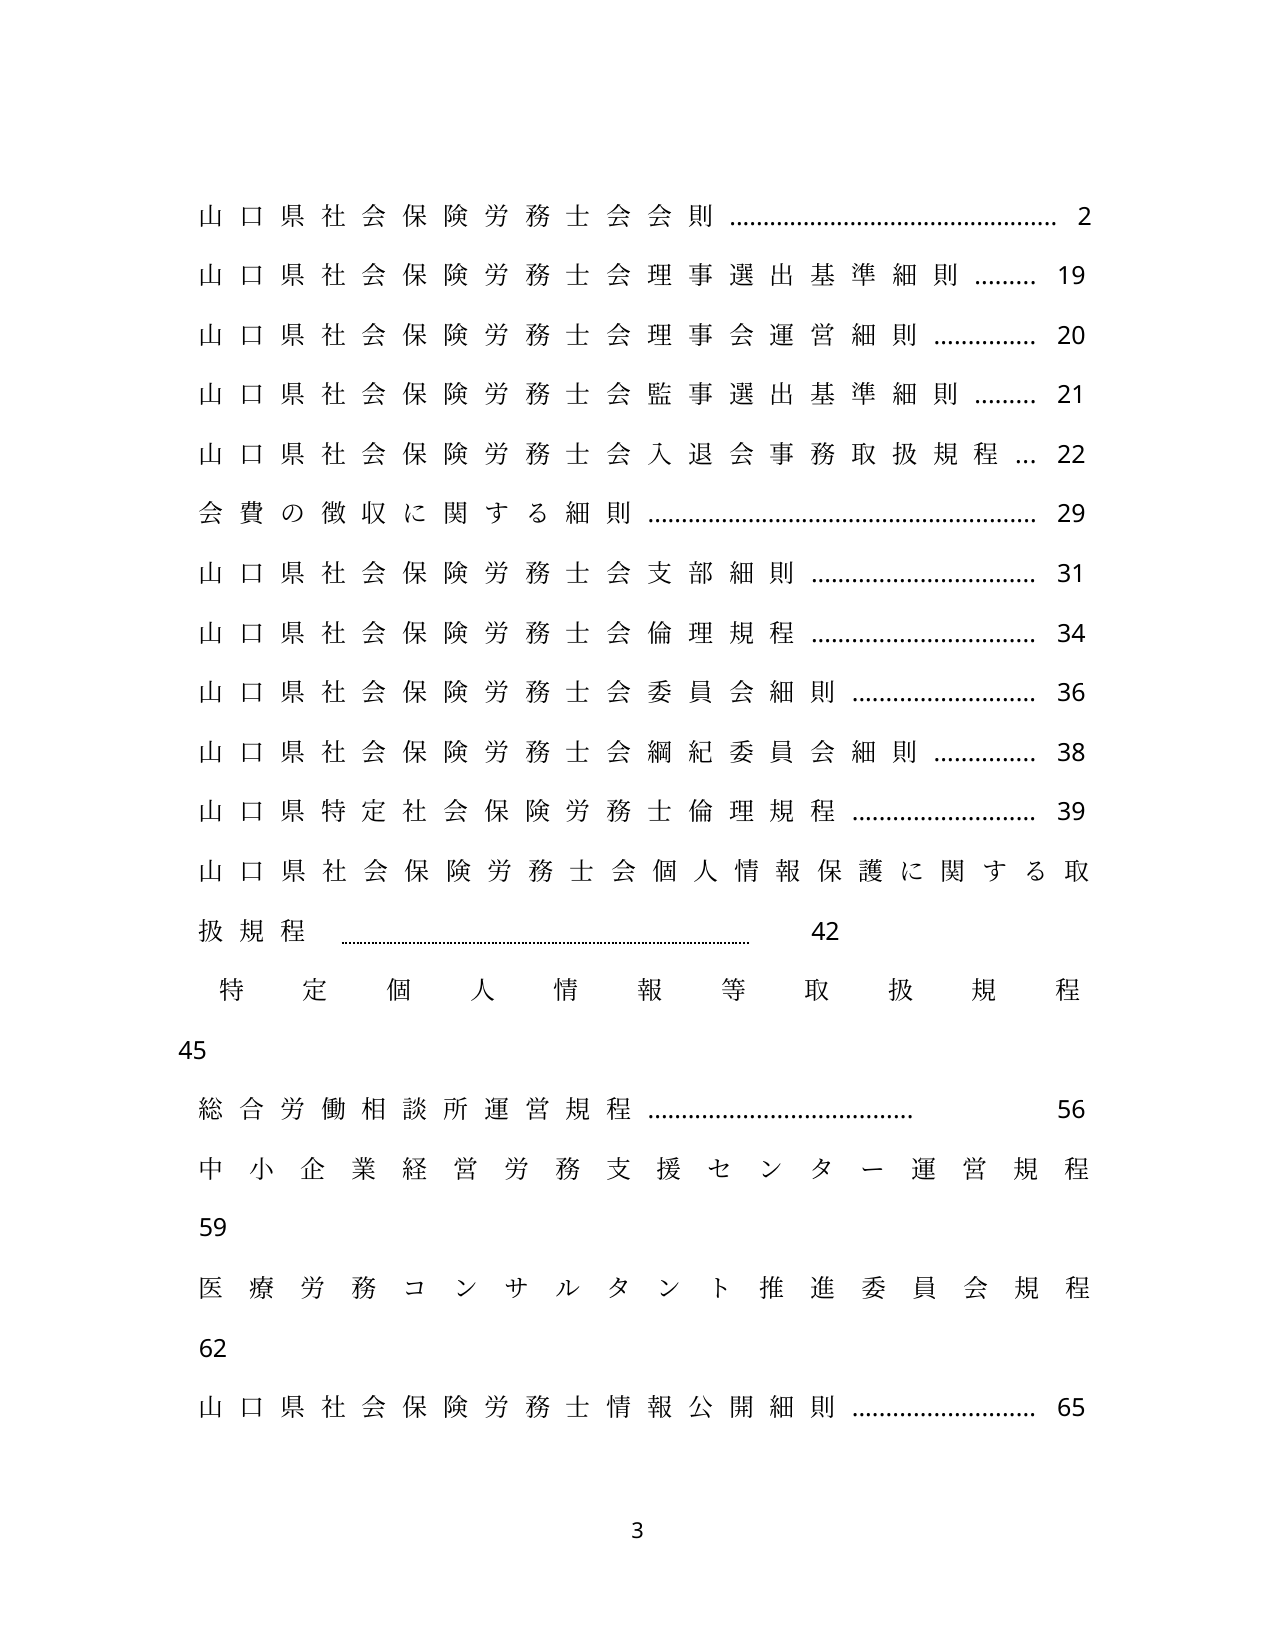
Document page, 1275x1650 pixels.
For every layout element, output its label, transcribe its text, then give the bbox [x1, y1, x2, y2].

text 山口県社会保険労務士会委員会細則 36 [198, 661, 1106, 721]
text 医療労務コンサルタント推進委員会規程 62 [198, 1257, 1106, 1376]
text 山口県社会保険労務士情報公開細則 65 [198, 1376, 1106, 1436]
text 山口県社会保険労務士会理事会運営細則 20 [198, 304, 1106, 363]
text 山口県社会保険労務士会綱紀委員会細則 38 [198, 721, 1106, 780]
text 山口県社会保険労務士会理事選出基準細則 19 [198, 244, 1106, 304]
text 山口県社会保険労務士会支部細則 31 [198, 542, 1106, 602]
text 山口県社会保険労務士会入退会事務取扱規程 22 [198, 423, 1106, 482]
text 総合労働相談所運営規程 56 [198, 1078, 1106, 1138]
text 会費の徴収に関する細則 29 [198, 482, 1106, 542]
text 山口県社会保険労務士会倫理規程 34 [198, 602, 1106, 661]
text 山口県社会保険労務士会監事選出基準細則 21 [198, 363, 1106, 423]
text 山口県社会保険労務士会会則 2 [198, 184, 1106, 244]
text 特定個人情報等取扱規程 45 [178, 959, 1097, 1078]
text 山口県特定社会保険労務士倫理規程 39 [198, 780, 1106, 840]
text 中小企業経営労務支援センター運営規程 59 [198, 1138, 1106, 1257]
text 山口県社会保険労務士会個人情報保護に関する取扱規程 42 [198, 840, 1106, 959]
